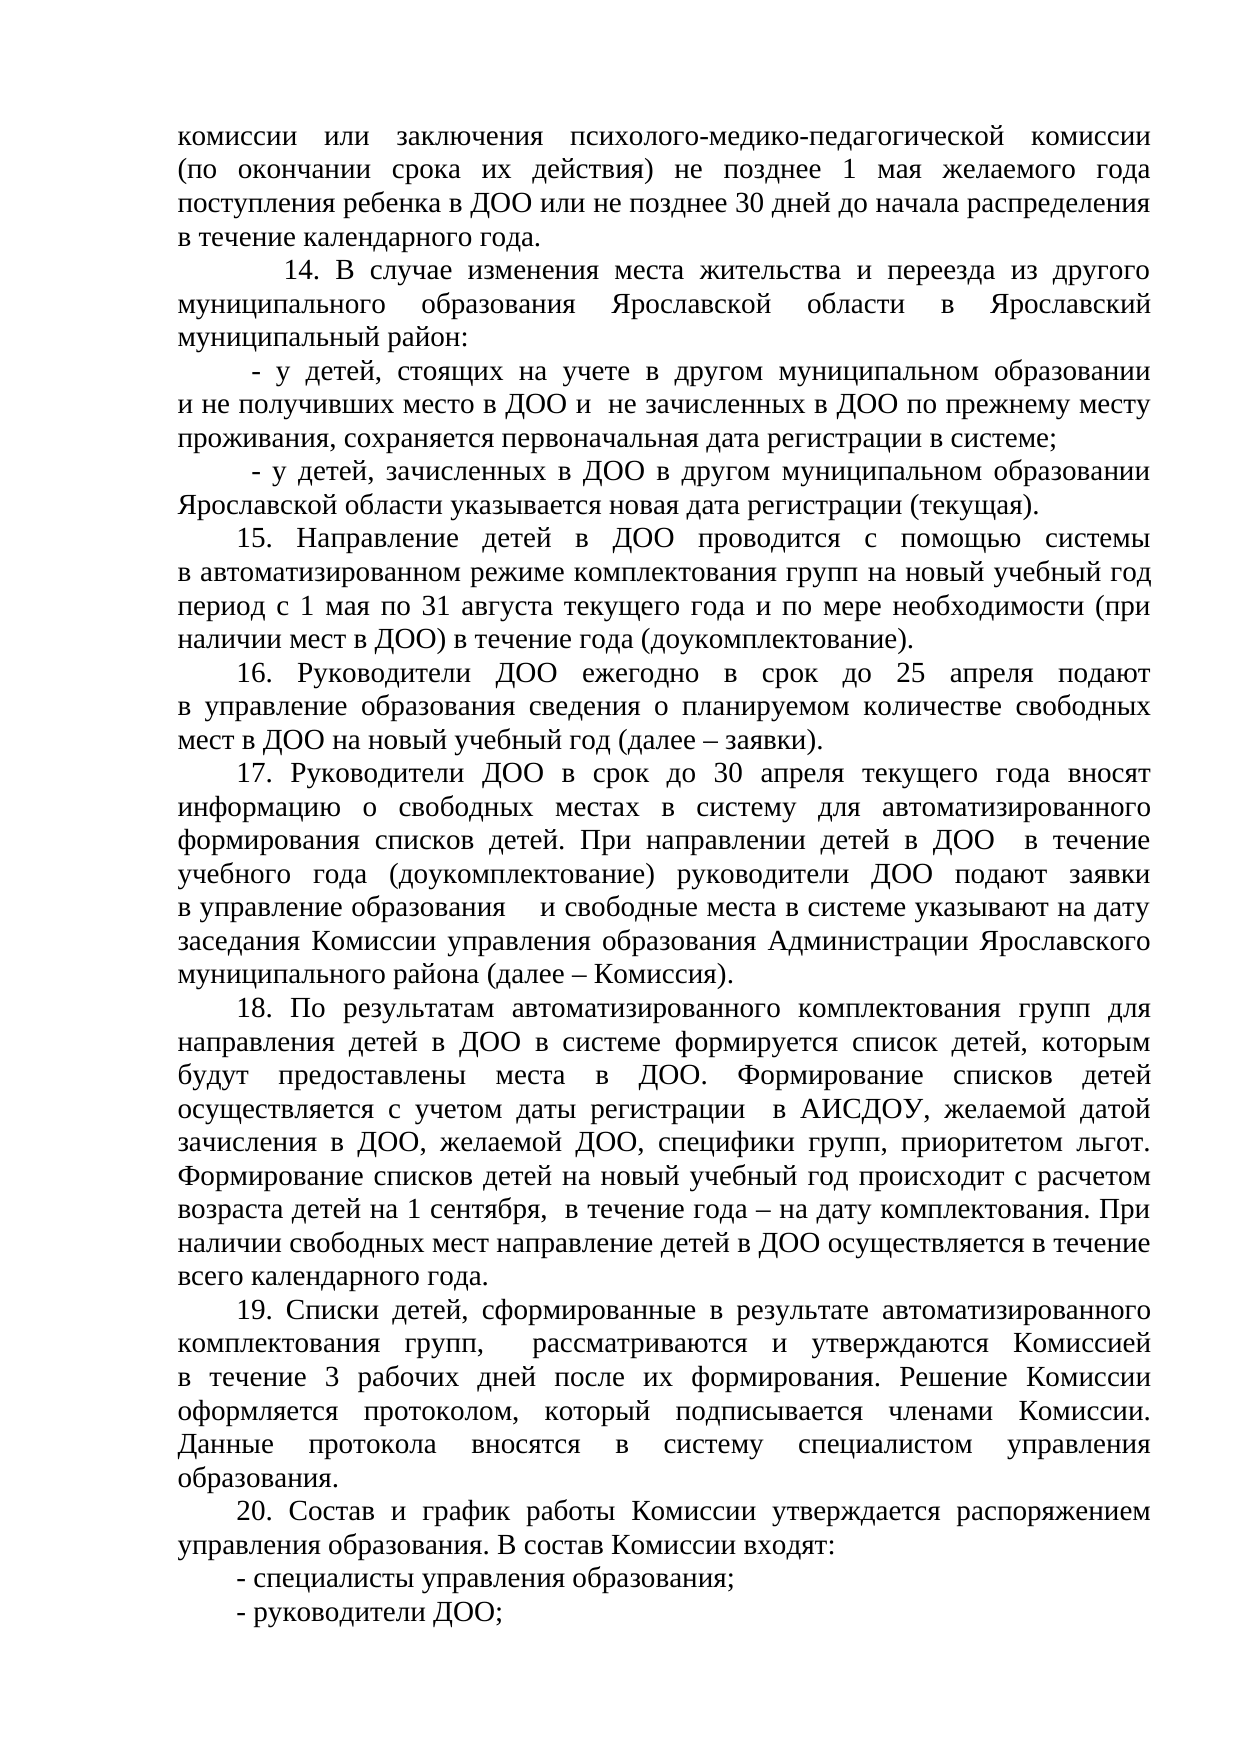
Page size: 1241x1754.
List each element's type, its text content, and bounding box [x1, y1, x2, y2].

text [177, 118, 1152, 252]
text 18. По результатам автоматизированного комплектования групп для направления детей в ДОО в системе формируется список детей, которым будут предоставлены места в ДОО. Формирование списков детей осуществляется с учетом даты регистрации в АИСДОУ, желаемой датой зачисления в ДОО, желаемой ДОО, специфики групп, приоритетом льгот. Формирование списков детей на новый учебный год происходит с расчетом возраста детей на 1 сентября, в течение года – на дату комплектования. При наличии свободных мест направление детей в ДОО осуществляется в течение всего календарного года. [177, 990, 1152, 1292]
text - у детей, стоящих на учете в другом муниципальном образовании и не получивших место в ДОО и не зачисленных в ДОО по прежнему месту проживания, сохраняется первоначальная дата регистрации в системе; [177, 353, 1152, 453]
text 14. В случае изменения места жительства и переезда из другого муниципального образования Ярославской области в Ярославский муниципальный район: [177, 252, 1152, 353]
text - руководители ДОО; [177, 1594, 1152, 1627]
text - специалисты управления образования; [177, 1560, 1152, 1594]
text 20. Состав и график работы Комиссии утверждается распоряжением управления образования. В состав Комиссии входят: [177, 1493, 1152, 1560]
text 17. Руководители ДОО в срок до 30 апреля текущего года вносят информацию о свободных местах в систему для автоматизированного формирования списков детей. При направлении детей в ДОО в течение учебного года (доукомплектование) руководители ДОО подают заявки в управление образования и свободные места в системе указывают на дату заседания Комиссии управления образования Администрации Ярославского муниципального района (далее – Комиссия). [177, 755, 1152, 990]
text 15. Направление детей в ДОО проводится с помощью системы в автоматизированном режиме комплектования групп на новый учебный год период с 1 мая по 31 августа текущего года и по мере необходимости (при наличии мест в ДОО) в течение года (доукомплектование). [177, 521, 1152, 655]
text 16. Руководители ДОО ежегодно в срок до 25 апреля подают в управление образования сведения о планируемом количестве свободных мест в ДОО на новый учебный год (далее – заявки). [177, 655, 1152, 755]
text - у детей, зачисленных в ДОО в другом муниципальном образовании Ярославской области указывается новая дата регистрации (текущая). [177, 453, 1152, 521]
text 19. Списки детей, сформированные в результате автоматизированного комплектования групп, рассматриваются и утверждаются Комиссией в течение 3 рабочих дней после их формирования. Решение Комиссии оформляется протоколом, который подписывается членами Комиссии. Данные протокола вносятся в систему специалистом управления образования. [177, 1292, 1152, 1493]
